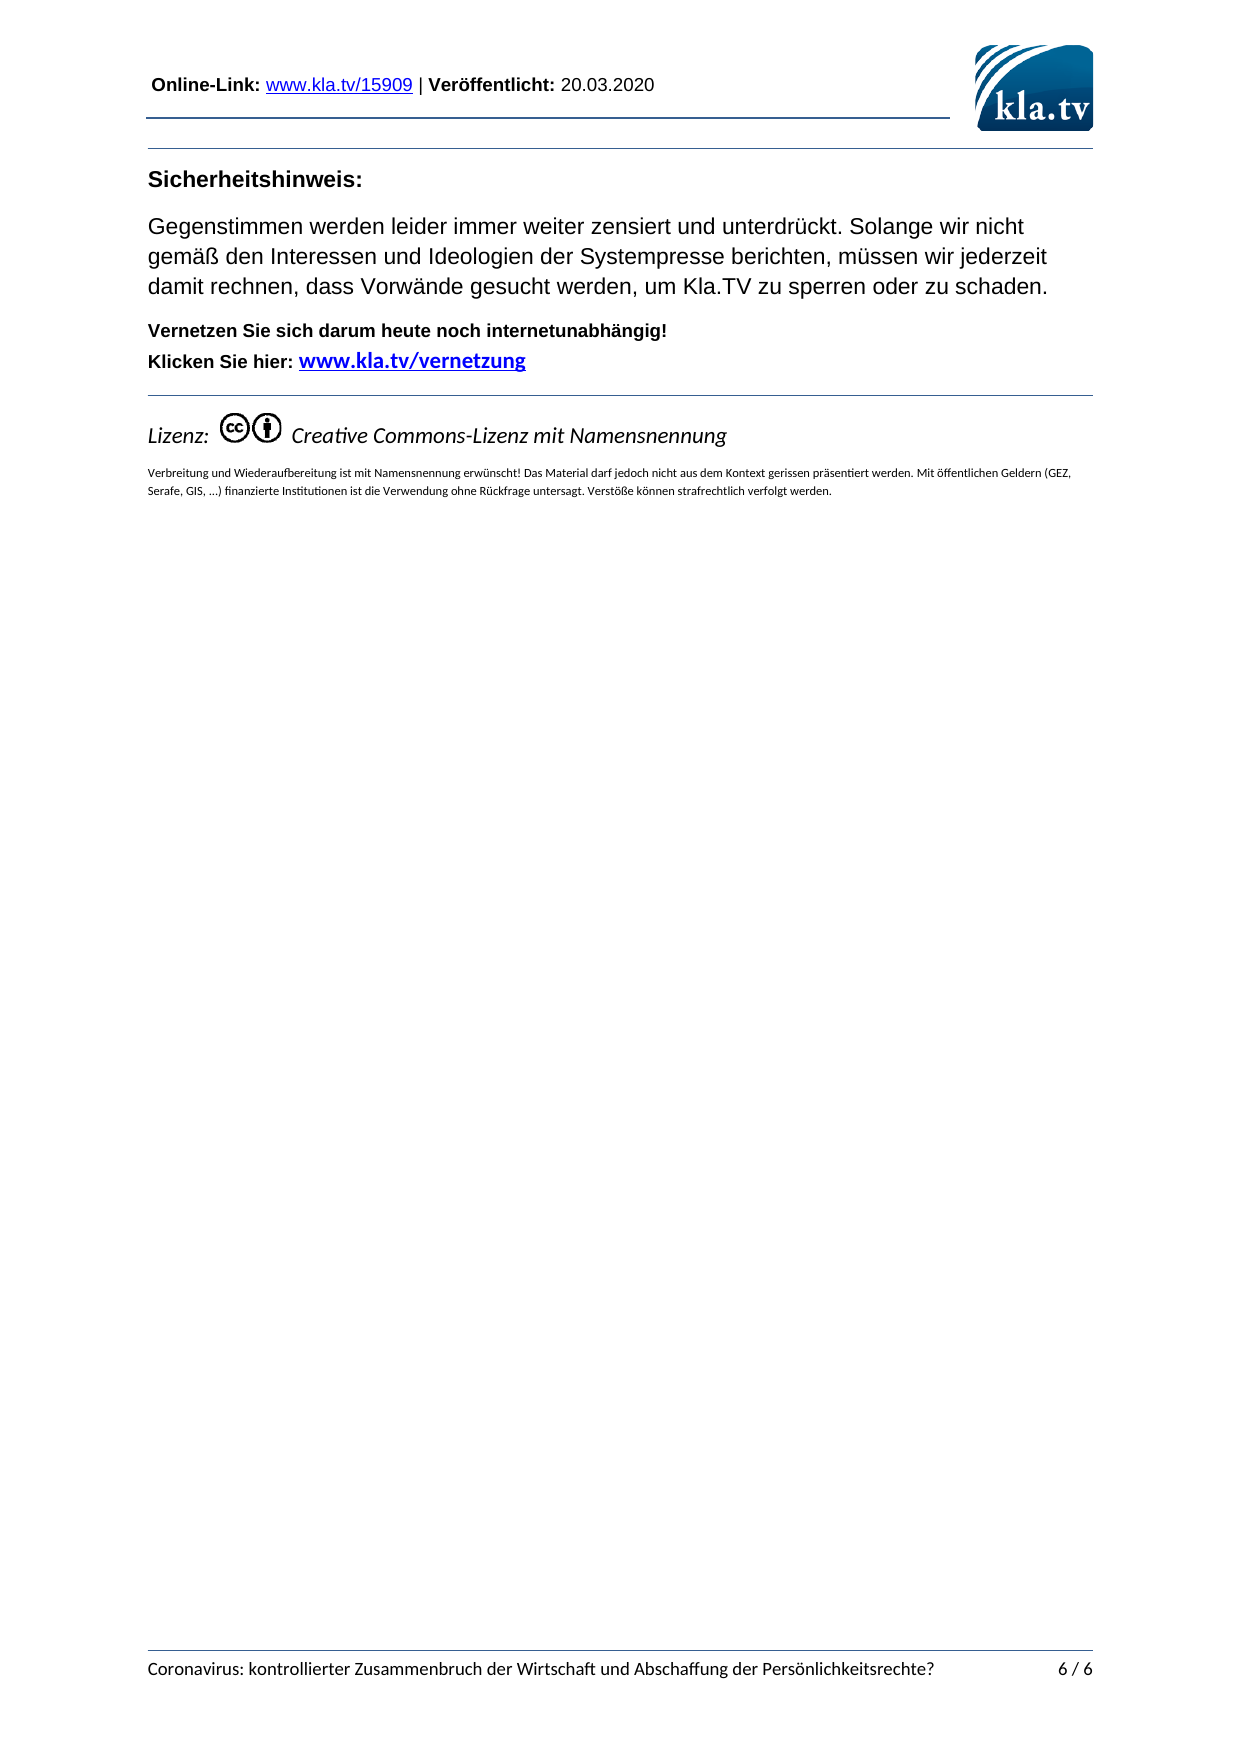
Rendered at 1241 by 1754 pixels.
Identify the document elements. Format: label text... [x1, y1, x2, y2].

text Sicherheitshinweis: [148, 149, 1093, 192]
text Verbreitung und Wiederaufbereitung ist mit Namensnennung erwünscht! Das Material darf jedoch nicht aus dem Kontext gerissen präsentiert werden. Mit öffentlichen Geldern (GEZ, Serafe, GIS, ...) finanzierte Institutionen ist die Verwendung ohne Rückfrage untersagt. Verstöße können strafrechtlich verfolgt werden. [148, 465, 1093, 498]
text Lizenz: Creative Commons-Lizenz mit Namensnennung [148, 396, 1093, 449]
text Vernetzen Sie sich darum heute noch internetunabhängig! Klicken Sie hier: www.kla.tv/vernetzung [148, 320, 1093, 374]
text Gegenstimmen werden leider immer weiter zensiert und unterdrückt. Solange wir nicht gemäß den Interessen und Ideologien der Systempresse berichten, müssen wir jederzeit damit rechnen, dass Vorwände gesucht werden, um Kla.TV zu sperren oder zu schaden. [148, 213, 1093, 299]
